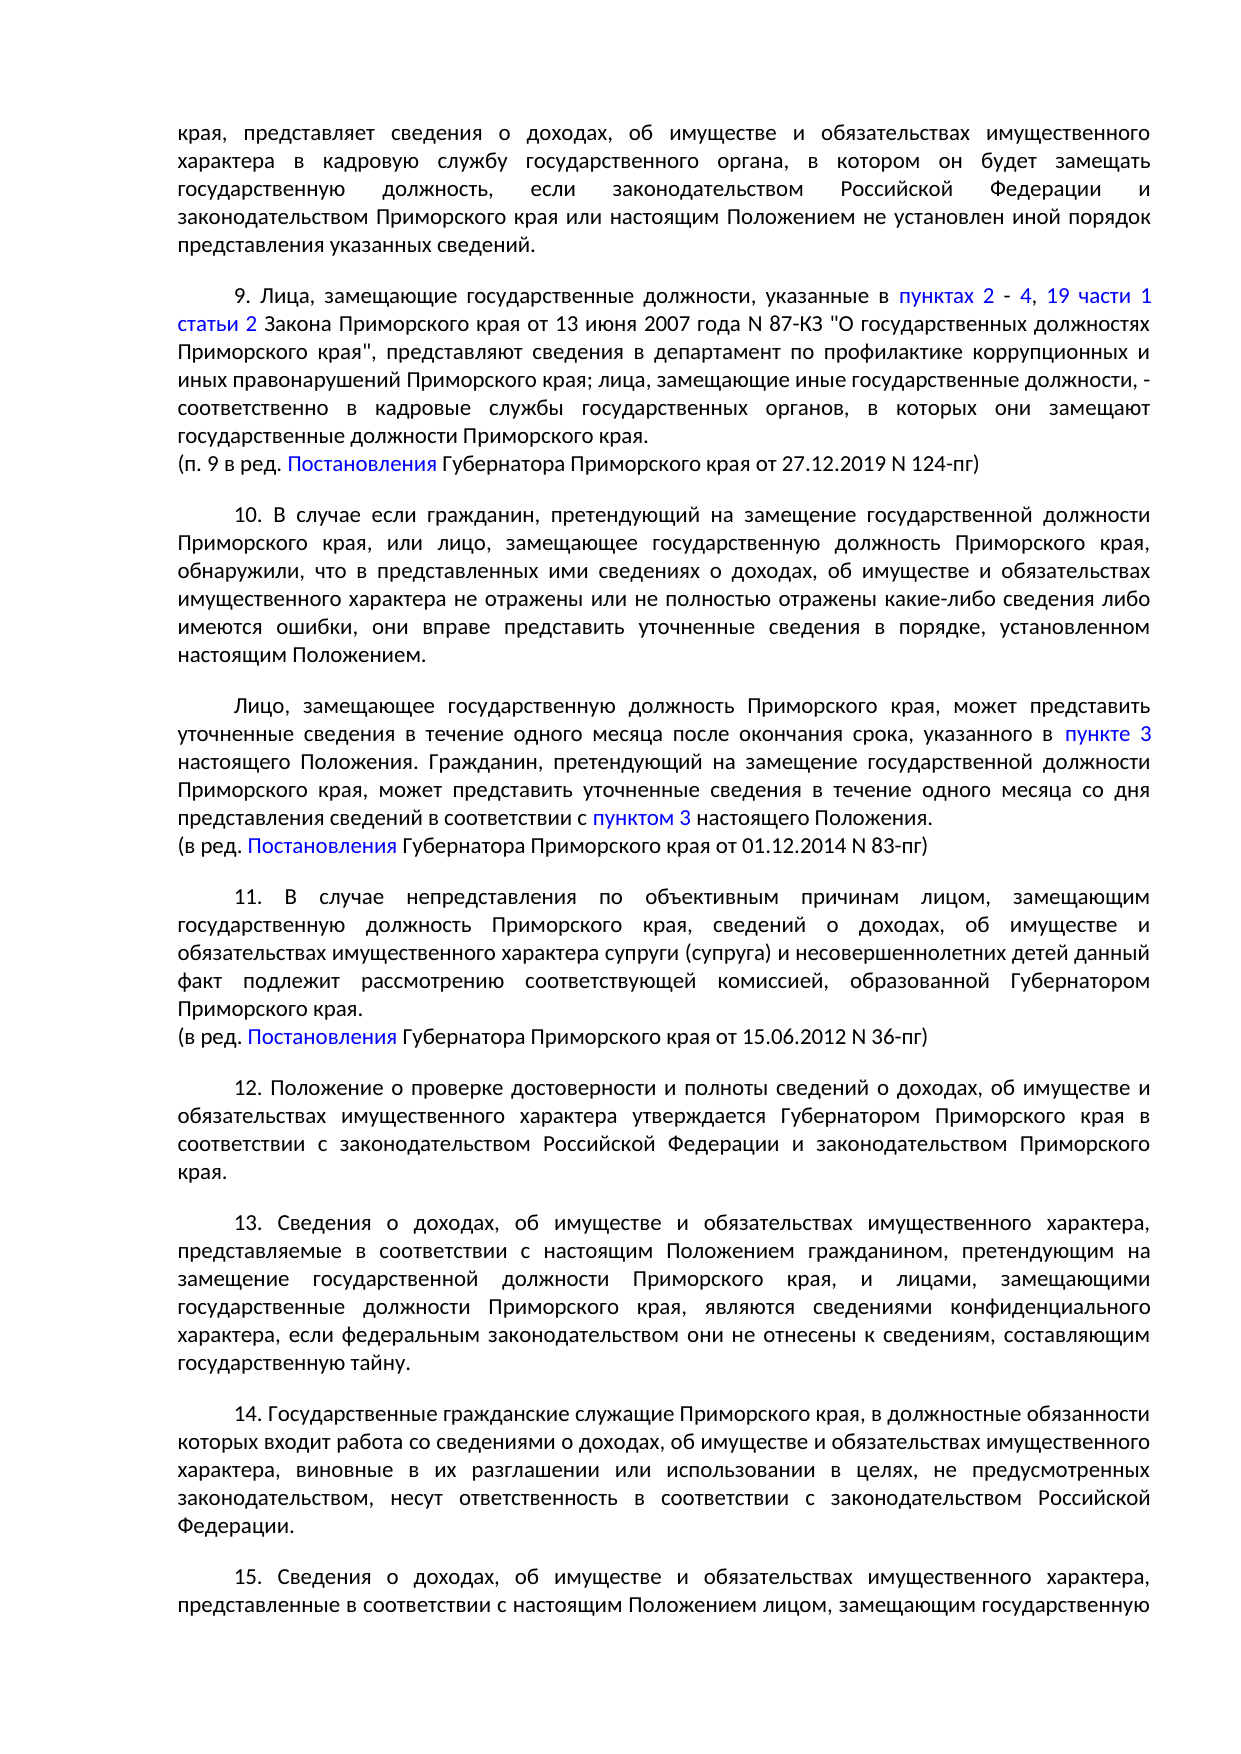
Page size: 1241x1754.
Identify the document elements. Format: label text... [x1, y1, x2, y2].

text 13. Сведения о доходах, об имуществе и обязательствах имущественного характера, представляемые в соответствии с настоящим Положением гражданином, претендующим на замещение государственной должности Приморского края, и лицами, замещающими государственные должности Приморского края, являются сведениями конфиденциального характера, если федеральным законодательством они не отнесены к сведениям, составляющим государственную тайну. [177, 1208, 1152, 1376]
text 12. Положение о проверке достоверности и полноты сведений о доходах, об имуществе и обязательствах имущественного характера утверждается Губернатором Приморского края в соответствии с законодательством Российской Федерации и законодательством Приморского края. [177, 1073, 1152, 1185]
text (п. 9 в ред. Постановления Губернатора Приморского края от 27.12.2019 N 124-пг) [177, 449, 1152, 477]
text (в ред. Постановления Губернатора Приморского края от 15.06.2012 N 36-пг) [177, 1022, 1152, 1050]
text 11. В случае непредставления по объективным причинам лицом, замещающим государственную должность Приморского края, сведений о доходах, об имуществе и обязательствах имущественного характера супруги (супруга) и несовершеннолетних детей данный факт подлежит рассмотрению соответствующей комиссией, образованной Губернатором Приморского края. [177, 882, 1152, 1022]
text 9. Лица, замещающие государственные должности, указанные в пунктах 2 - 4, 19 части 1 статьи 2 Закона Приморского края от 13 июня 2007 года N 87-КЗ "О государственных должностях Приморского края", представляют сведения в департамент по профилактике коррупционных и иных правонарушений Приморского края; лица, замещающие иные государственные должности, - соответственно в кадровые службы государственных органов, в которых они замещают государственные должности Приморского края. [177, 281, 1152, 449]
text Лицо, замещающее государственную должность Приморского края, может представить уточненные сведения в течение одного месяца после окончания срока, указанного в пункте 3 настоящего Положения. Гражданин, претендующий на замещение государственной должности Приморского края, может представить уточненные сведения в течение одного месяца со дня представления сведений в соответствии с пунктом 3 настоящего Положения. [177, 691, 1152, 831]
text 10. В случае если гражданин, претендующий на замещение государственной должности Приморского края, или лицо, замещающее государственную должность Приморского края, обнаружили, что в представленных ими сведениях о доходах, об имуществе и обязательствах имущественного характера не отражены или не полностью отражены какие-либо сведения либо имеются ошибки, они вправе представить уточненные сведения в порядке, установленном настоящим Положением. [177, 500, 1152, 668]
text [177, 1562, 1152, 1618]
text (в ред. Постановления Губернатора Приморского края от 01.12.2014 N 83-пг) [177, 831, 1152, 859]
text 14. Государственные гражданские служащие Приморского края, в должностные обязанности которых входит работа со сведениями о доходах, об имуществе и обязательствах имущественного характера, виновные в их разглашении или использовании в целях, не предусмотренных законодательством, несут ответственность в соответствии с законодательством Российской Федерации. [177, 1399, 1152, 1539]
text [177, 118, 1152, 258]
